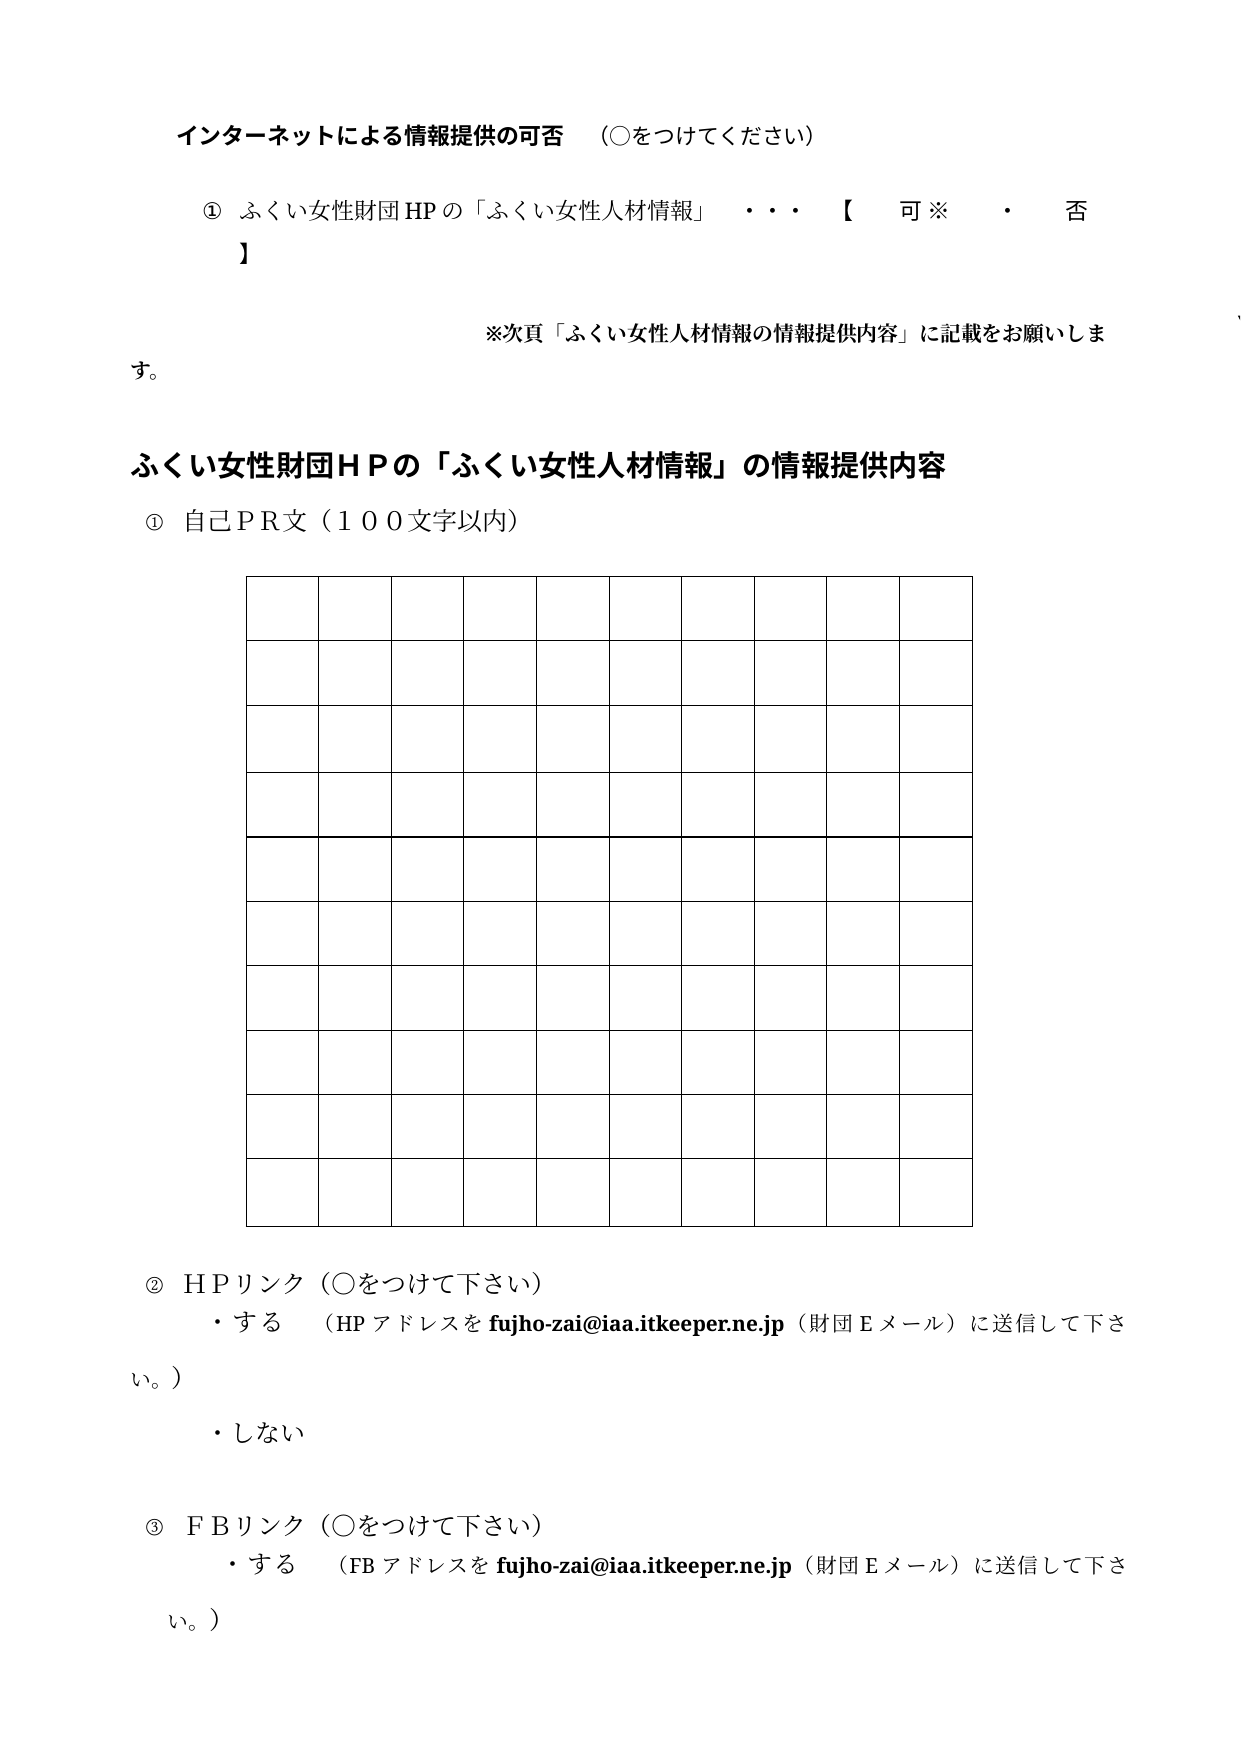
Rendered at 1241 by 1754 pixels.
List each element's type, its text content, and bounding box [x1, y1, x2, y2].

table_cell [827, 641, 899, 705]
table_cell [247, 1031, 318, 1094]
table_cell [900, 706, 972, 772]
table_cell [392, 1095, 463, 1158]
table_cell [392, 1031, 463, 1094]
table_cell [247, 773, 318, 836]
table_cell [755, 1159, 826, 1226]
table_cell [319, 902, 391, 965]
table_cell [319, 1095, 391, 1158]
table_header [610, 577, 681, 640]
table_cell [464, 706, 536, 772]
table_cell [610, 1031, 681, 1094]
table_cell [537, 1031, 609, 1094]
table_cell [247, 1095, 318, 1158]
table_cell [537, 902, 609, 965]
table_cell [827, 1031, 899, 1094]
table_cell [827, 966, 899, 1029]
table_cell [392, 641, 463, 705]
table_cell [755, 838, 826, 901]
table_cell [900, 641, 972, 705]
table_cell [900, 838, 972, 901]
table_cell [319, 641, 391, 705]
table_cell [319, 1031, 391, 1094]
table_cell [682, 1095, 754, 1158]
table_cell [827, 706, 899, 772]
table_cell [392, 838, 463, 901]
table_cell [755, 773, 826, 836]
list ＨＰリンク（○をつけて下さい） [145, 1264, 1128, 1302]
table_header [900, 577, 972, 640]
table_cell [900, 966, 972, 1029]
text ふくい女性財団ＨＰの「ふくい女性人材情報」の情報提供内容 [130, 426, 1128, 501]
table_cell [392, 1159, 463, 1226]
table_cell [610, 773, 681, 836]
list 自己ＰＲ文（１００文字以内） [145, 501, 1128, 538]
table_cell [610, 902, 681, 965]
text ・しない [130, 1413, 1128, 1451]
table_cell [464, 902, 536, 965]
table_cell [827, 838, 899, 901]
table_header [392, 577, 463, 640]
table_cell [537, 773, 609, 836]
table_cell [827, 1159, 899, 1226]
table_cell [247, 706, 318, 772]
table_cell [119, 116, 1138, 426]
table_cell [247, 902, 318, 965]
table_cell [610, 1159, 681, 1226]
table_cell [755, 1031, 826, 1094]
table_header [464, 577, 536, 640]
table_cell [392, 773, 463, 836]
table_cell [610, 1095, 681, 1158]
table_cell [827, 773, 899, 836]
table_cell [464, 838, 536, 901]
table_cell [682, 641, 754, 705]
table_cell [464, 641, 536, 705]
table_cell [900, 773, 972, 836]
table_cell [900, 1031, 972, 1094]
table_header [682, 577, 754, 640]
table_header [755, 577, 826, 640]
text ・する （HPアドレスをfujho-zai@iaa.itkeeper.ne.jp（財団Eメール）に送信して下さい。） [130, 1302, 1128, 1395]
table_header [247, 577, 318, 640]
table_cell [682, 773, 754, 836]
list ＦＢリンク（○をつけて下さい） [145, 1506, 1128, 1544]
table_cell [319, 838, 391, 901]
table_cell [319, 706, 391, 772]
table_cell [610, 838, 681, 901]
table_cell [392, 966, 463, 1029]
table_cell [755, 966, 826, 1029]
table_cell [755, 1095, 826, 1158]
table_cell [682, 902, 754, 965]
table_cell [537, 1095, 609, 1158]
table_cell [755, 641, 826, 705]
table_cell [464, 773, 536, 836]
table_cell [682, 966, 754, 1029]
table_cell [392, 706, 463, 772]
table_cell [464, 1031, 536, 1094]
table_cell [464, 1159, 536, 1226]
table_header [319, 577, 391, 640]
table_cell [537, 966, 609, 1029]
table_cell [610, 641, 681, 705]
table_cell [755, 902, 826, 965]
table_cell [755, 706, 826, 772]
table_cell [900, 902, 972, 965]
table_cell [319, 966, 391, 1029]
table_cell [247, 1159, 318, 1226]
table_cell [610, 966, 681, 1029]
list ・する （FBアドレスをfujho-zai@iaa.itkeeper.ne.jp（財団Eメール）に送信して下さい。） [167, 1544, 1128, 1637]
table_cell [392, 902, 463, 965]
table_cell [537, 641, 609, 705]
table_cell [537, 1159, 609, 1226]
table_cell [464, 966, 536, 1029]
table_cell [537, 706, 609, 772]
table_cell [682, 706, 754, 772]
table_cell [900, 1095, 972, 1158]
table_cell [247, 838, 318, 901]
table_cell [682, 838, 754, 901]
table_cell [247, 966, 318, 1029]
table_cell [319, 773, 391, 836]
table_cell [682, 1159, 754, 1226]
table_cell [827, 1095, 899, 1158]
table_header [537, 577, 609, 640]
table_cell [247, 641, 318, 705]
table_cell [537, 838, 609, 901]
table_header [827, 577, 899, 640]
table_cell [682, 1031, 754, 1094]
table_cell [827, 902, 899, 965]
table_cell [464, 1095, 536, 1158]
table_cell [610, 706, 681, 772]
table_cell [900, 1159, 972, 1226]
table_cell [319, 1159, 391, 1226]
